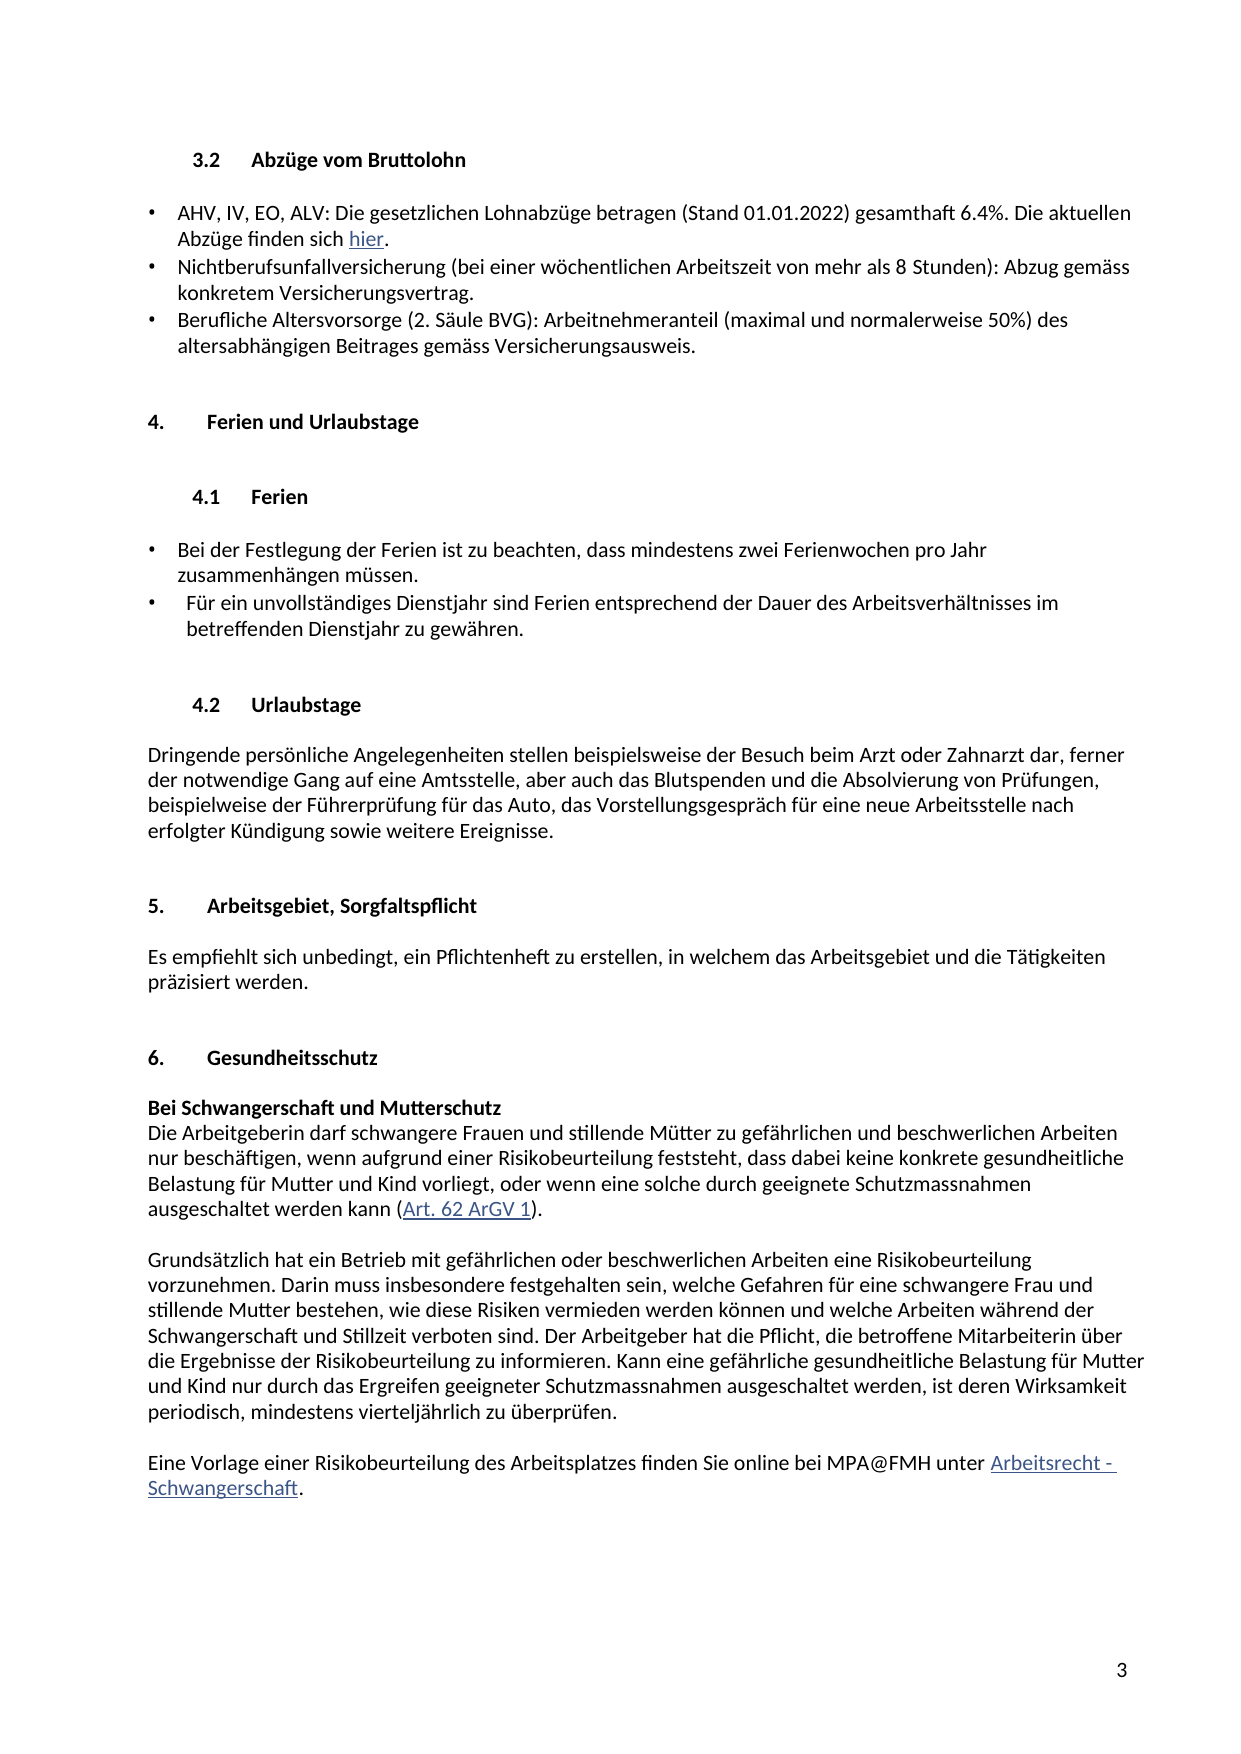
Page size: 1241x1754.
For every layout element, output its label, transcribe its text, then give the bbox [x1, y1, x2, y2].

text Nichtberufsunfallversicherung (bei einer wöchentlichen Arbeitszeit von mehr als 8 Stunden): Abzug gemäss konkretem Versicherungsvertrag. [148, 252, 1146, 305]
text Dringende persönliche Angelegenheiten stellen beispielsweise der Besuch beim Arzt oder Zahnarzt dar, ferner der notwendige Gang auf eine Amtsstelle, aber auch das Blutspenden und die Absolvierung von Prüfungen, beispielweise der Führerprüfung für das Auto, das Vorstellungsgespräch für eine neue Arbeitsstelle nach erfolgter Kündigung sowie weitere Ereignisse. [148, 742, 1146, 844]
text Ferien und Urlaubstage [148, 409, 1146, 434]
text Abzüge vom Bruttolohn [192, 148, 1146, 173]
text Urlaubstage [192, 692, 1146, 717]
text Berufliche Altersvorsorge (2. Säule BVG): Arbeitnehmeranteil (maximal und normalerweise 50%) des altersabhängigen Beitrages gemäss Versicherungsausweis. [148, 305, 1146, 359]
text Die Arbeitgeberin darf schwangere Frauen und stillende Mütter zu gefährlichen und beschwerlichen Arbeiten nur beschäftigen, wenn aufgrund einer Risikobeurteilung feststeht, dass dabei keine konkrete gesundheitliche Belastung für Mutter und Kind vorliegt, oder wenn eine solche durch geeignete Schutzmassnahmen ausgeschaltet werden kann (Art. 62 ArGV 1). [148, 1120, 1146, 1222]
text Für ein unvollständiges Dienstjahr sind Ferien entsprechend der Dauer des Arbeitsverhältnisses im betreffenden Dienstjahr zu gewähren. [148, 588, 1146, 642]
text Eine Vorlage einer Risikobeurteilung des Arbeitsplatzes finden Sie online bei MPA@FMH unter Arbeitsrecht - Schwangerschaft. [148, 1450, 1146, 1501]
text Bei Schwangerschaft und Mutterschutz [148, 1095, 1146, 1120]
text Es empfiehlt sich unbedingt, ein Pflichtenheft zu erstellen, in welchem das Arbeitsgebiet und die Tätigkeiten präzisiert werden. [148, 944, 1146, 995]
text Ferien [192, 484, 1146, 509]
text Bei der Festlegung der Ferien ist zu beachten, dass mindestens zwei Ferienwochen pro Jahr zusammenhängen müssen. [148, 534, 1146, 588]
text Grundsätzlich hat ein Betrieb mit gefährlichen oder beschwerlichen Arbeiten eine Risikobeurteilung vorzunehmen. Darin muss insbesondere festgehalten sein, welche Gefahren für eine schwangere Frau und stillende Mutter bestehen, wie diese Risiken vermieden werden können und welche Arbeiten während der Schwangerschaft und Stillzeit verboten sind. Der Arbeitgeber hat die Pflicht, die betroffene Mitarbeiterin über die Ergebnisse der Risikobeurteilung zu informieren. Kann eine gefährliche gesundheitliche Belastung für Mutter und Kind nur durch das Ergreifen geeigneter Schutzmassnahmen ausgeschaltet werden, ist deren Wirksamkeit periodisch, mindestens vierteljährlich zu überprüfen. [148, 1247, 1146, 1425]
text Gesundheitsschutz [148, 1045, 1146, 1070]
text AHV, IV, EO, ALV: Die gesetzlichen Lohnabzüge betragen (Stand 01.01.2022) gesamthaft 6.4%. Die aktuellen Abzüge finden sich hier. [148, 198, 1146, 252]
text Arbeitsgebiet, Sorgfaltspflicht [148, 894, 1146, 919]
